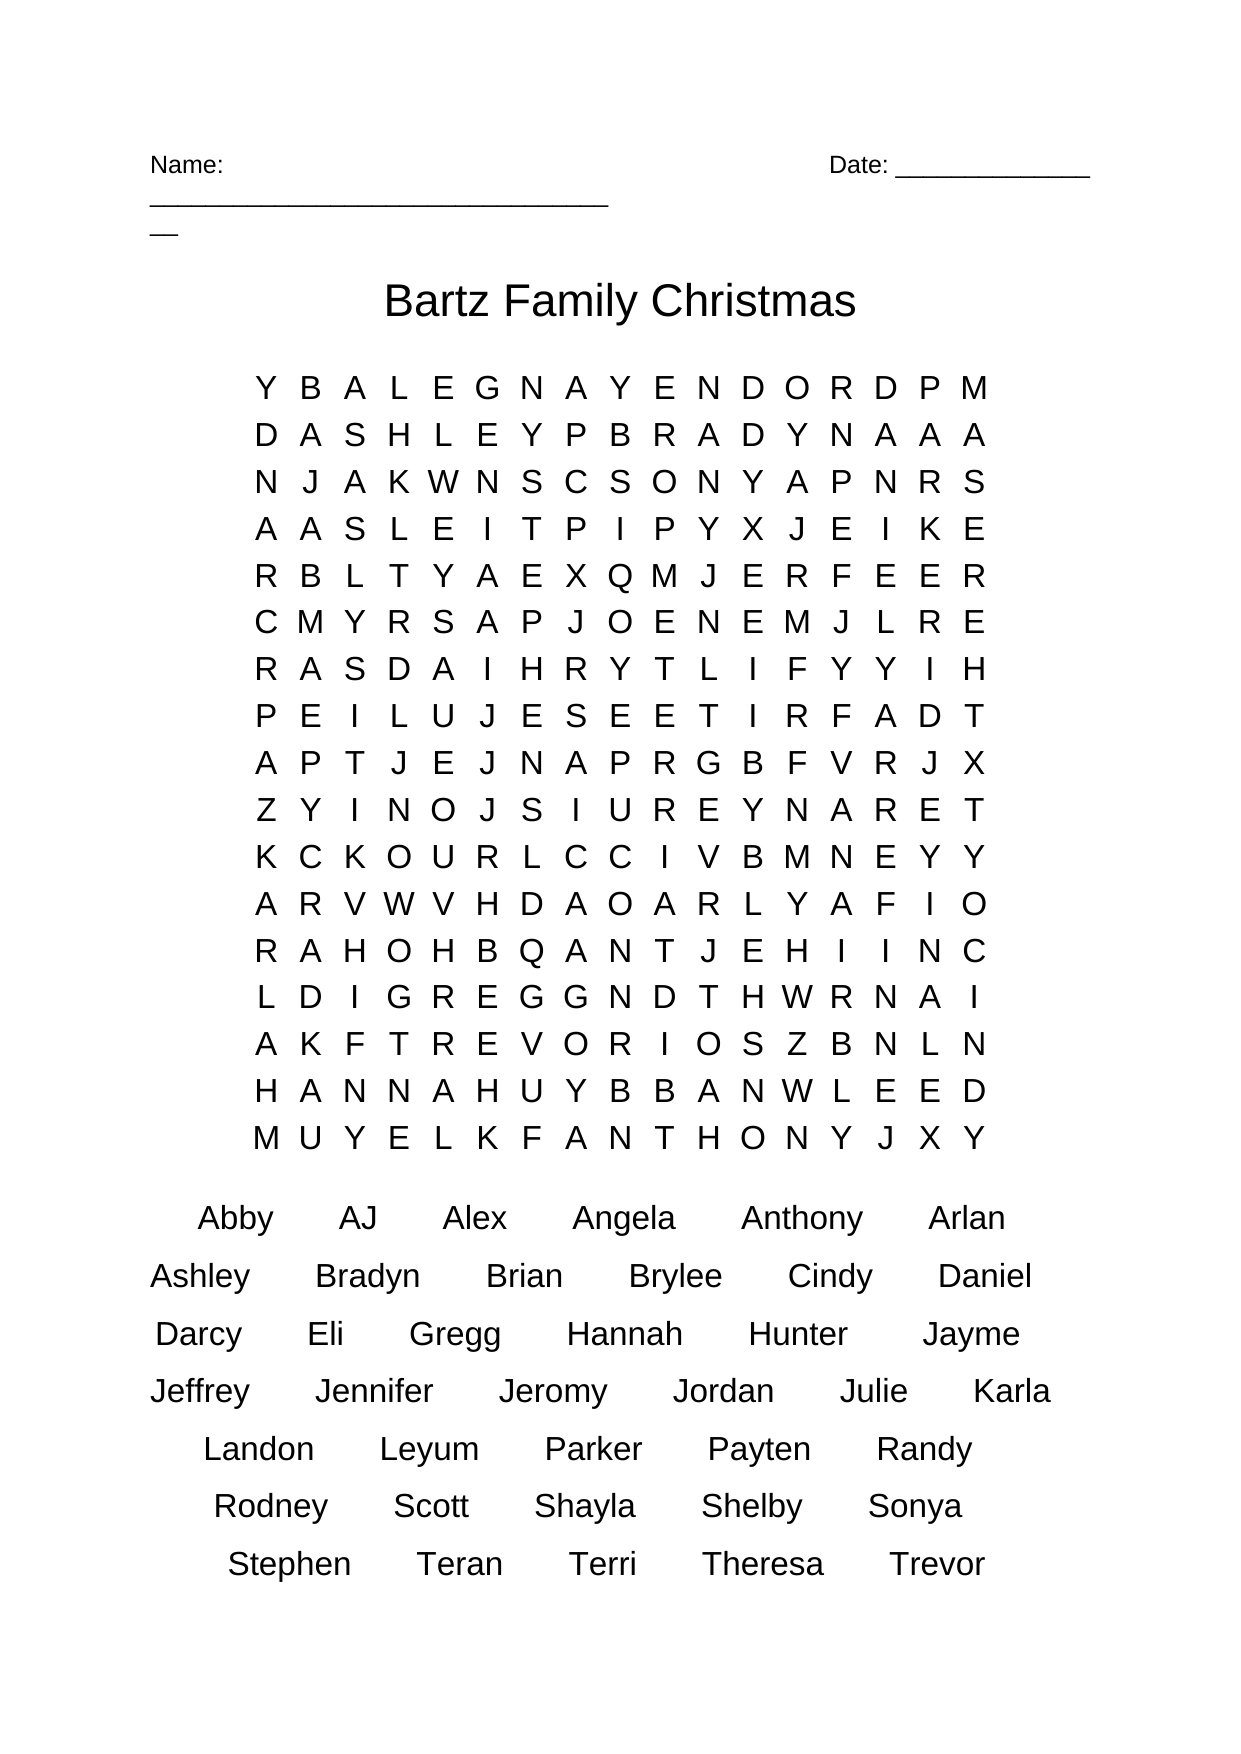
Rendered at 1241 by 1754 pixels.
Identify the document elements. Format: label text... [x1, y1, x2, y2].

table_cell M [775, 598, 819, 645]
table_cell E [642, 692, 686, 739]
table_cell T [377, 551, 421, 598]
table_cell Y [775, 411, 819, 458]
table_cell N [775, 786, 819, 833]
table_cell J [908, 739, 952, 786]
table_cell I [465, 645, 509, 692]
table_cell J [686, 926, 731, 973]
table_cell O [377, 833, 421, 879]
table_cell H [465, 1067, 509, 1114]
table_header A [333, 364, 377, 411]
table_cell U [421, 692, 465, 739]
table_cell H [686, 1114, 731, 1161]
table_cell V [686, 833, 731, 879]
table_cell A [288, 411, 332, 458]
table_cell T [377, 1020, 421, 1067]
table_cell Y [952, 833, 996, 879]
table_cell G [377, 973, 421, 1020]
table_cell K [908, 505, 952, 551]
table_cell Z [244, 786, 288, 833]
table_cell L [244, 973, 288, 1020]
table_cell N [686, 458, 731, 504]
table_cell P [598, 739, 642, 786]
table_cell K [244, 833, 288, 879]
table_cell G [510, 973, 554, 1020]
table_cell N [952, 1020, 996, 1067]
table_cell E [510, 692, 554, 739]
table_cell M [244, 1114, 288, 1161]
table_cell I [333, 973, 377, 1020]
table_cell N [863, 458, 908, 504]
table_cell E [863, 551, 908, 598]
table_cell Y [731, 458, 775, 504]
table_cell L [333, 551, 377, 598]
table_cell C [288, 833, 332, 879]
table_cell E [908, 786, 952, 833]
table_cell X [908, 1114, 952, 1161]
table_cell N [686, 598, 731, 645]
table_cell N [819, 411, 863, 458]
table_cell Y [510, 411, 554, 458]
table_cell N [333, 1067, 377, 1114]
table_header R [819, 364, 863, 411]
table_cell N [377, 1067, 421, 1114]
table_cell H [952, 645, 996, 692]
table_cell L [510, 833, 554, 879]
table_cell R [863, 739, 908, 786]
table_cell R [863, 786, 908, 833]
table_cell A [554, 926, 598, 973]
table_cell O [731, 1114, 775, 1161]
table_cell S [333, 411, 377, 458]
table_cell B [731, 833, 775, 879]
table_cell T [952, 786, 996, 833]
table_header N [686, 364, 731, 411]
table_cell A [863, 411, 908, 458]
table_cell A [554, 880, 598, 926]
table_cell T [686, 692, 731, 739]
table_cell A [288, 1067, 332, 1114]
table_cell E [863, 1067, 908, 1114]
table_cell C [598, 833, 642, 879]
table_cell E [819, 505, 863, 551]
table_header D [863, 364, 908, 411]
table_cell P [554, 411, 598, 458]
table_cell I [554, 786, 598, 833]
table_cell L [421, 1114, 465, 1161]
table_cell R [952, 551, 996, 598]
table_cell V [333, 880, 377, 926]
table_cell N [775, 1114, 819, 1161]
table_cell E [465, 973, 509, 1020]
table_cell A [554, 739, 598, 786]
table_cell L [377, 692, 421, 739]
table_cell I [598, 505, 642, 551]
table_cell R [244, 926, 288, 973]
table_cell L [731, 880, 775, 926]
table_cell R [642, 411, 686, 458]
table_cell Y [819, 1114, 863, 1161]
table_cell H [465, 880, 509, 926]
table_cell Y [819, 645, 863, 692]
table_cell Y [863, 645, 908, 692]
table_cell S [554, 692, 598, 739]
table_cell B [642, 1067, 686, 1114]
table_cell L [908, 1020, 952, 1067]
table_header Y [598, 364, 642, 411]
table_cell I [465, 505, 509, 551]
table_cell A [554, 1114, 598, 1161]
table_cell R [244, 645, 288, 692]
table_cell B [598, 1067, 642, 1114]
table_cell I [908, 645, 952, 692]
table_cell H [377, 411, 421, 458]
table_cell O [598, 880, 642, 926]
table_cell P [288, 739, 332, 786]
table_cell M [642, 551, 686, 598]
table_cell A [908, 973, 952, 1020]
table_cell J [465, 739, 509, 786]
table_cell L [421, 411, 465, 458]
table_cell I [731, 645, 775, 692]
table_cell C [554, 458, 598, 504]
table_header N [510, 364, 554, 411]
table_cell V [819, 739, 863, 786]
table_cell L [819, 1067, 863, 1114]
table_cell R [775, 551, 819, 598]
table_cell D [288, 973, 332, 1020]
table_cell P [642, 505, 686, 551]
table_cell A [244, 1020, 288, 1067]
table_cell A [642, 880, 686, 926]
table_cell T [952, 692, 996, 739]
table_cell U [421, 833, 465, 879]
table_cell P [510, 598, 554, 645]
table_cell E [465, 1020, 509, 1067]
table_header E [421, 364, 465, 411]
table_header B [288, 364, 332, 411]
table_cell S [731, 1020, 775, 1067]
table_cell L [377, 505, 421, 551]
table_cell N [598, 926, 642, 973]
table_cell E [686, 786, 731, 833]
table_cell N [819, 833, 863, 879]
table_cell D [510, 880, 554, 926]
table_cell J [554, 598, 598, 645]
table_cell Y [598, 645, 642, 692]
table_cell Z [775, 1020, 819, 1067]
table_cell T [642, 645, 686, 692]
table_cell B [819, 1020, 863, 1067]
table_cell O [598, 598, 642, 645]
table_header D [731, 364, 775, 411]
table_cell E [288, 692, 332, 739]
table_cell V [510, 1020, 554, 1067]
table_cell N [863, 1020, 908, 1067]
title Bartz Family Christmas [150, 274, 1090, 326]
table_cell A [288, 505, 332, 551]
table_cell U [510, 1067, 554, 1114]
table_cell B [288, 551, 332, 598]
table_cell A [775, 458, 819, 504]
table_cell Q [510, 926, 554, 973]
table_cell U [288, 1114, 332, 1161]
table_cell I [642, 1020, 686, 1067]
table_cell I [952, 973, 996, 1020]
table_cell M [288, 598, 332, 645]
table_cell D [244, 411, 288, 458]
table_cell D [642, 973, 686, 1020]
table_cell A [819, 880, 863, 926]
table_header Y [244, 364, 288, 411]
table_cell F [510, 1114, 554, 1161]
table_cell I [819, 926, 863, 973]
table_cell E [377, 1114, 421, 1161]
table_cell N [863, 973, 908, 1020]
table_cell J [288, 458, 332, 504]
table_cell Q [598, 551, 642, 598]
table_cell R [244, 551, 288, 598]
table_cell W [377, 880, 421, 926]
table_header E [642, 364, 686, 411]
table_cell N [598, 973, 642, 1020]
table_cell Y [333, 598, 377, 645]
table_cell J [686, 551, 731, 598]
table_header O [775, 364, 819, 411]
table_cell V [421, 880, 465, 926]
table_cell S [333, 505, 377, 551]
table_cell K [288, 1020, 332, 1067]
table_cell R [554, 645, 598, 692]
table_cell E [731, 551, 775, 598]
table_cell Y [686, 505, 731, 551]
table_cell S [510, 786, 554, 833]
table_cell O [952, 880, 996, 926]
table_cell I [642, 833, 686, 879]
table_cell N [510, 739, 554, 786]
table_cell E [642, 598, 686, 645]
table_cell F [333, 1020, 377, 1067]
table_cell I [863, 505, 908, 551]
table_cell O [686, 1020, 731, 1067]
table_cell A [465, 598, 509, 645]
table_cell K [333, 833, 377, 879]
table_cell J [863, 1114, 908, 1161]
table_cell H [775, 926, 819, 973]
table_cell R [465, 833, 509, 879]
table_cell N [244, 458, 288, 504]
table_cell X [731, 505, 775, 551]
table_cell A [952, 411, 996, 458]
table_header G [465, 364, 509, 411]
table_cell K [377, 458, 421, 504]
table_cell H [421, 926, 465, 973]
table_cell A [465, 551, 509, 598]
table_cell P [819, 458, 863, 504]
table_cell A [421, 645, 465, 692]
table_cell I [863, 926, 908, 973]
table_cell C [554, 833, 598, 879]
table_cell E [421, 505, 465, 551]
table_cell A [244, 505, 288, 551]
table_cell D [952, 1067, 996, 1114]
table_cell L [686, 645, 731, 692]
table_cell Y [731, 786, 775, 833]
table_cell R [775, 692, 819, 739]
table_cell H [731, 973, 775, 1020]
table_cell A [288, 926, 332, 973]
table_cell Y [554, 1067, 598, 1114]
table_cell E [731, 598, 775, 645]
table_cell F [775, 739, 819, 786]
table_header M [952, 364, 996, 411]
table_cell B [465, 926, 509, 973]
table_cell N [465, 458, 509, 504]
table_cell C [952, 926, 996, 973]
table_cell A [288, 645, 332, 692]
table_cell N [731, 1067, 775, 1114]
table_cell S [510, 458, 554, 504]
table_cell F [819, 551, 863, 598]
table_cell Y [775, 880, 819, 926]
table_cell D [908, 692, 952, 739]
table_cell G [554, 973, 598, 1020]
table_cell F [863, 880, 908, 926]
table_cell A [686, 411, 731, 458]
table_cell R [908, 598, 952, 645]
table_cell Y [288, 786, 332, 833]
table_cell R [642, 786, 686, 833]
table_cell I [333, 692, 377, 739]
table_cell S [421, 598, 465, 645]
table_cell E [908, 551, 952, 598]
table_cell N [377, 786, 421, 833]
table_cell E [952, 505, 996, 551]
table_cell T [510, 505, 554, 551]
table_cell P [554, 505, 598, 551]
table_cell P [244, 692, 288, 739]
table_header Name: ___________________________________ [150, 150, 620, 274]
table_cell L [863, 598, 908, 645]
table_cell R [819, 973, 863, 1020]
table_cell N [908, 926, 952, 973]
table_cell A [333, 458, 377, 504]
table_cell J [819, 598, 863, 645]
table_header L [377, 364, 421, 411]
table_cell H [333, 926, 377, 973]
table_cell A [244, 739, 288, 786]
table_cell E [731, 926, 775, 973]
table_cell Y [952, 1114, 996, 1161]
table_cell K [465, 1114, 509, 1161]
table_cell D [731, 411, 775, 458]
table_cell T [686, 973, 731, 1020]
table_cell H [244, 1067, 288, 1114]
table_cell G [686, 739, 731, 786]
table_cell W [775, 973, 819, 1020]
table_cell I [731, 692, 775, 739]
table_header P [908, 364, 952, 411]
table_cell A [244, 880, 288, 926]
table_cell S [952, 458, 996, 504]
table_cell T [333, 739, 377, 786]
table_cell R [642, 739, 686, 786]
table_cell E [863, 833, 908, 879]
table_cell X [952, 739, 996, 786]
table_cell O [642, 458, 686, 504]
table_cell W [421, 458, 465, 504]
table_cell J [465, 692, 509, 739]
table_cell A [686, 1067, 731, 1114]
table_cell S [333, 645, 377, 692]
table_header A [554, 364, 598, 411]
table_cell E [952, 598, 996, 645]
table_cell A [819, 786, 863, 833]
table_cell E [908, 1067, 952, 1114]
table_cell R [686, 880, 731, 926]
table_cell E [421, 739, 465, 786]
table_cell O [377, 926, 421, 973]
text Abby AJ Alex Angela Anthony Arlan Ashley Bradyn Brian Brylee Cindy Daniel Darcy Eli Gregg Hannah Hunter Jayme Jeffrey Jennifer Jeromy Jordan Julie Karla Landon Leyum Parker Payten Randy Rodney Scott Shayla Shelby Sonya Stephen Teran Terri Theresa Trevor [150, 1198, 1090, 1582]
table_cell R [598, 1020, 642, 1067]
table_header Date: ______________ [620, 150, 1090, 274]
table_cell R [421, 1020, 465, 1067]
table_cell W [775, 1067, 819, 1114]
table_cell F [819, 692, 863, 739]
table_cell E [465, 411, 509, 458]
table_cell R [908, 458, 952, 504]
table_cell R [377, 598, 421, 645]
table_cell H [510, 645, 554, 692]
table_cell I [333, 786, 377, 833]
table_cell Y [333, 1114, 377, 1161]
table_cell Y [908, 833, 952, 879]
table_cell C [244, 598, 288, 645]
table_cell S [598, 458, 642, 504]
table_cell J [377, 739, 421, 786]
table_cell O [554, 1020, 598, 1067]
table_cell Y [421, 551, 465, 598]
table_cell T [642, 1114, 686, 1161]
table_cell D [377, 645, 421, 692]
table_cell R [288, 880, 332, 926]
table_cell R [421, 973, 465, 1020]
table_cell E [510, 551, 554, 598]
table_cell F [775, 645, 819, 692]
table_cell N [598, 1114, 642, 1161]
table_cell A [863, 692, 908, 739]
table_cell A [908, 411, 952, 458]
table_cell T [642, 926, 686, 973]
table_cell E [598, 692, 642, 739]
table_cell X [554, 551, 598, 598]
table_cell O [421, 786, 465, 833]
table_cell M [775, 833, 819, 879]
table_cell I [908, 880, 952, 926]
table_cell A [421, 1067, 465, 1114]
table_cell B [598, 411, 642, 458]
table_cell J [775, 505, 819, 551]
table_cell J [465, 786, 509, 833]
table_cell B [731, 739, 775, 786]
table_cell U [598, 786, 642, 833]
